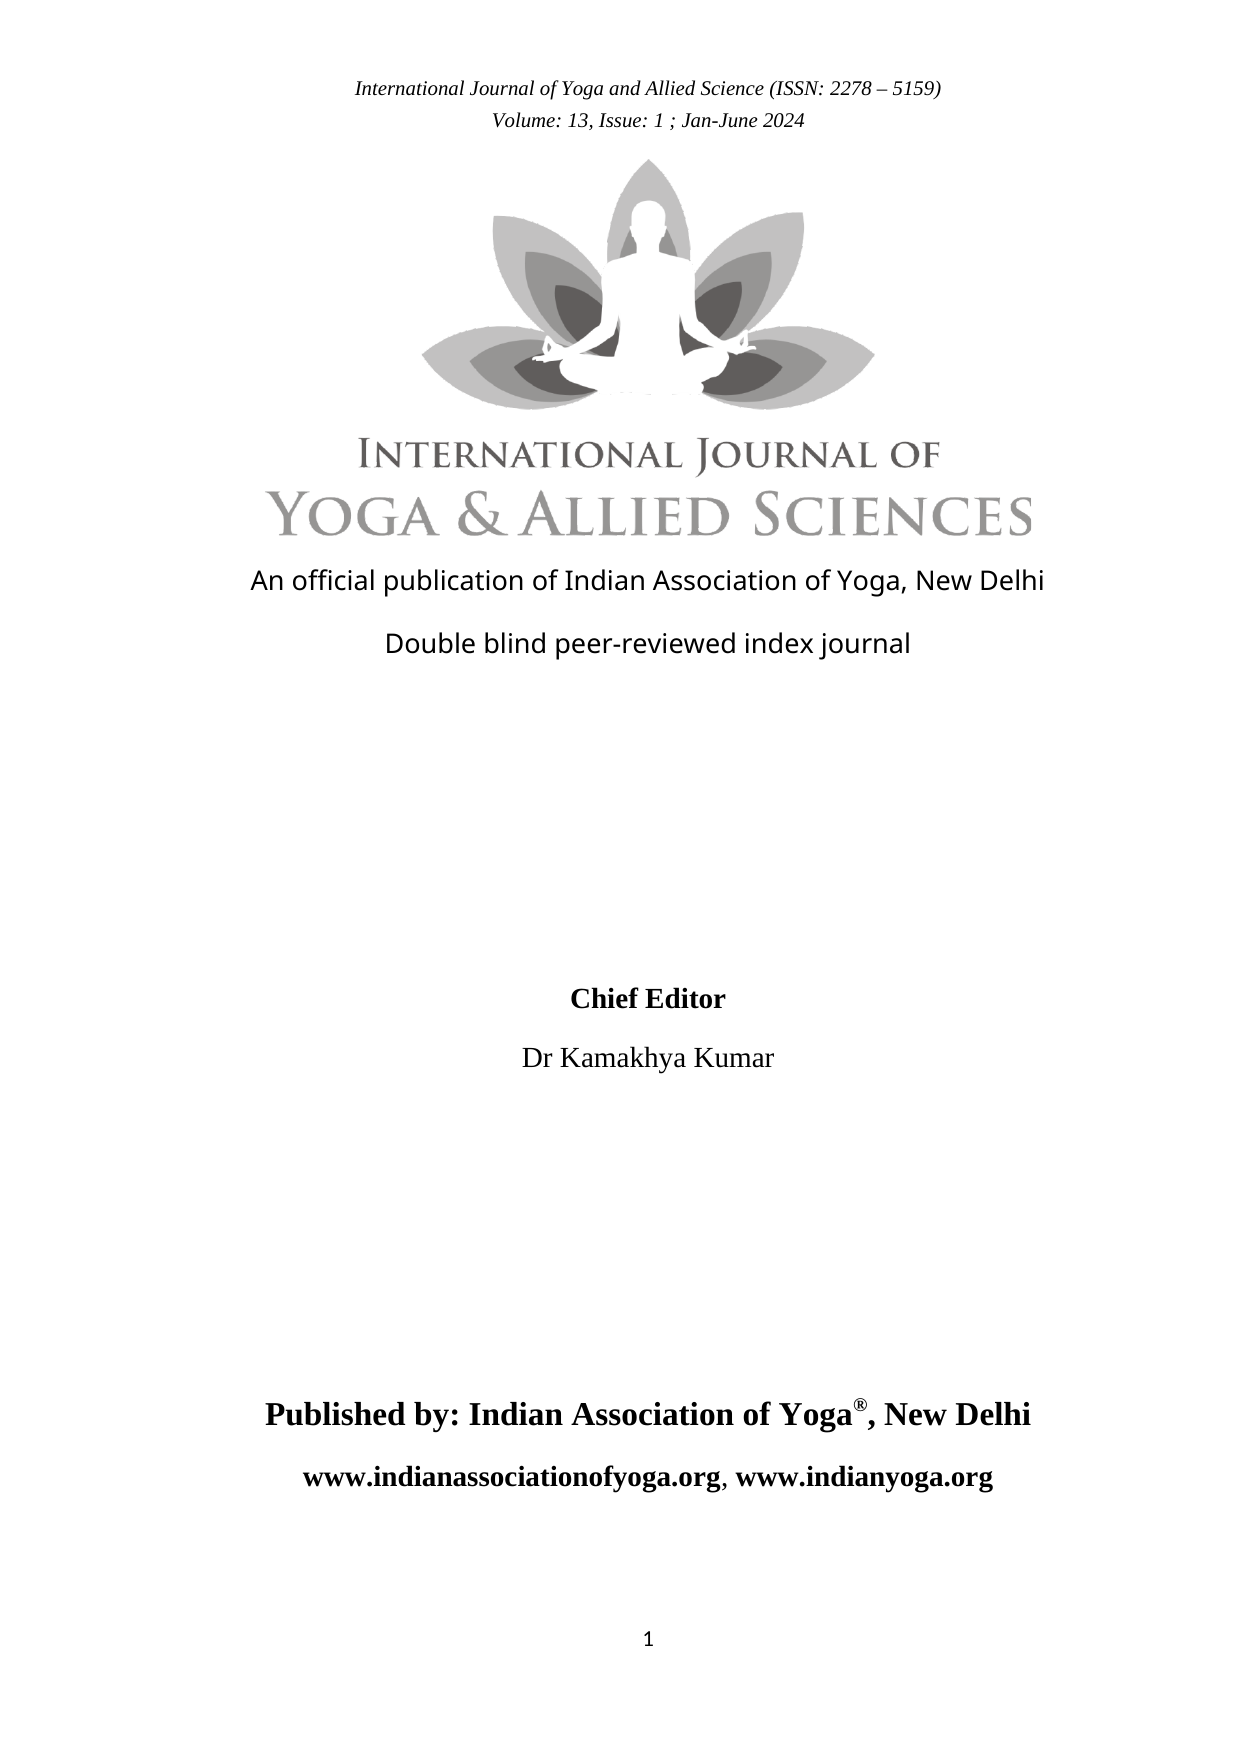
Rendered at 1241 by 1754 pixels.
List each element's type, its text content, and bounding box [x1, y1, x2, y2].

text Published by: Indian Association of Yoga®, New Delhi [150, 1394, 1146, 1432]
text Chief Editor [150, 981, 1146, 1014]
picture [264, 159, 1032, 536]
text An official publication of Indian Association of Yoga, New Delhi [150, 561, 1146, 598]
text Double blind peer-reviewed index journal [150, 624, 1146, 661]
text Dr Kamakhya Kumar [150, 1040, 1146, 1074]
text www.indianassociationofyoga.org, www.indianyoga.org [150, 1459, 1146, 1492]
